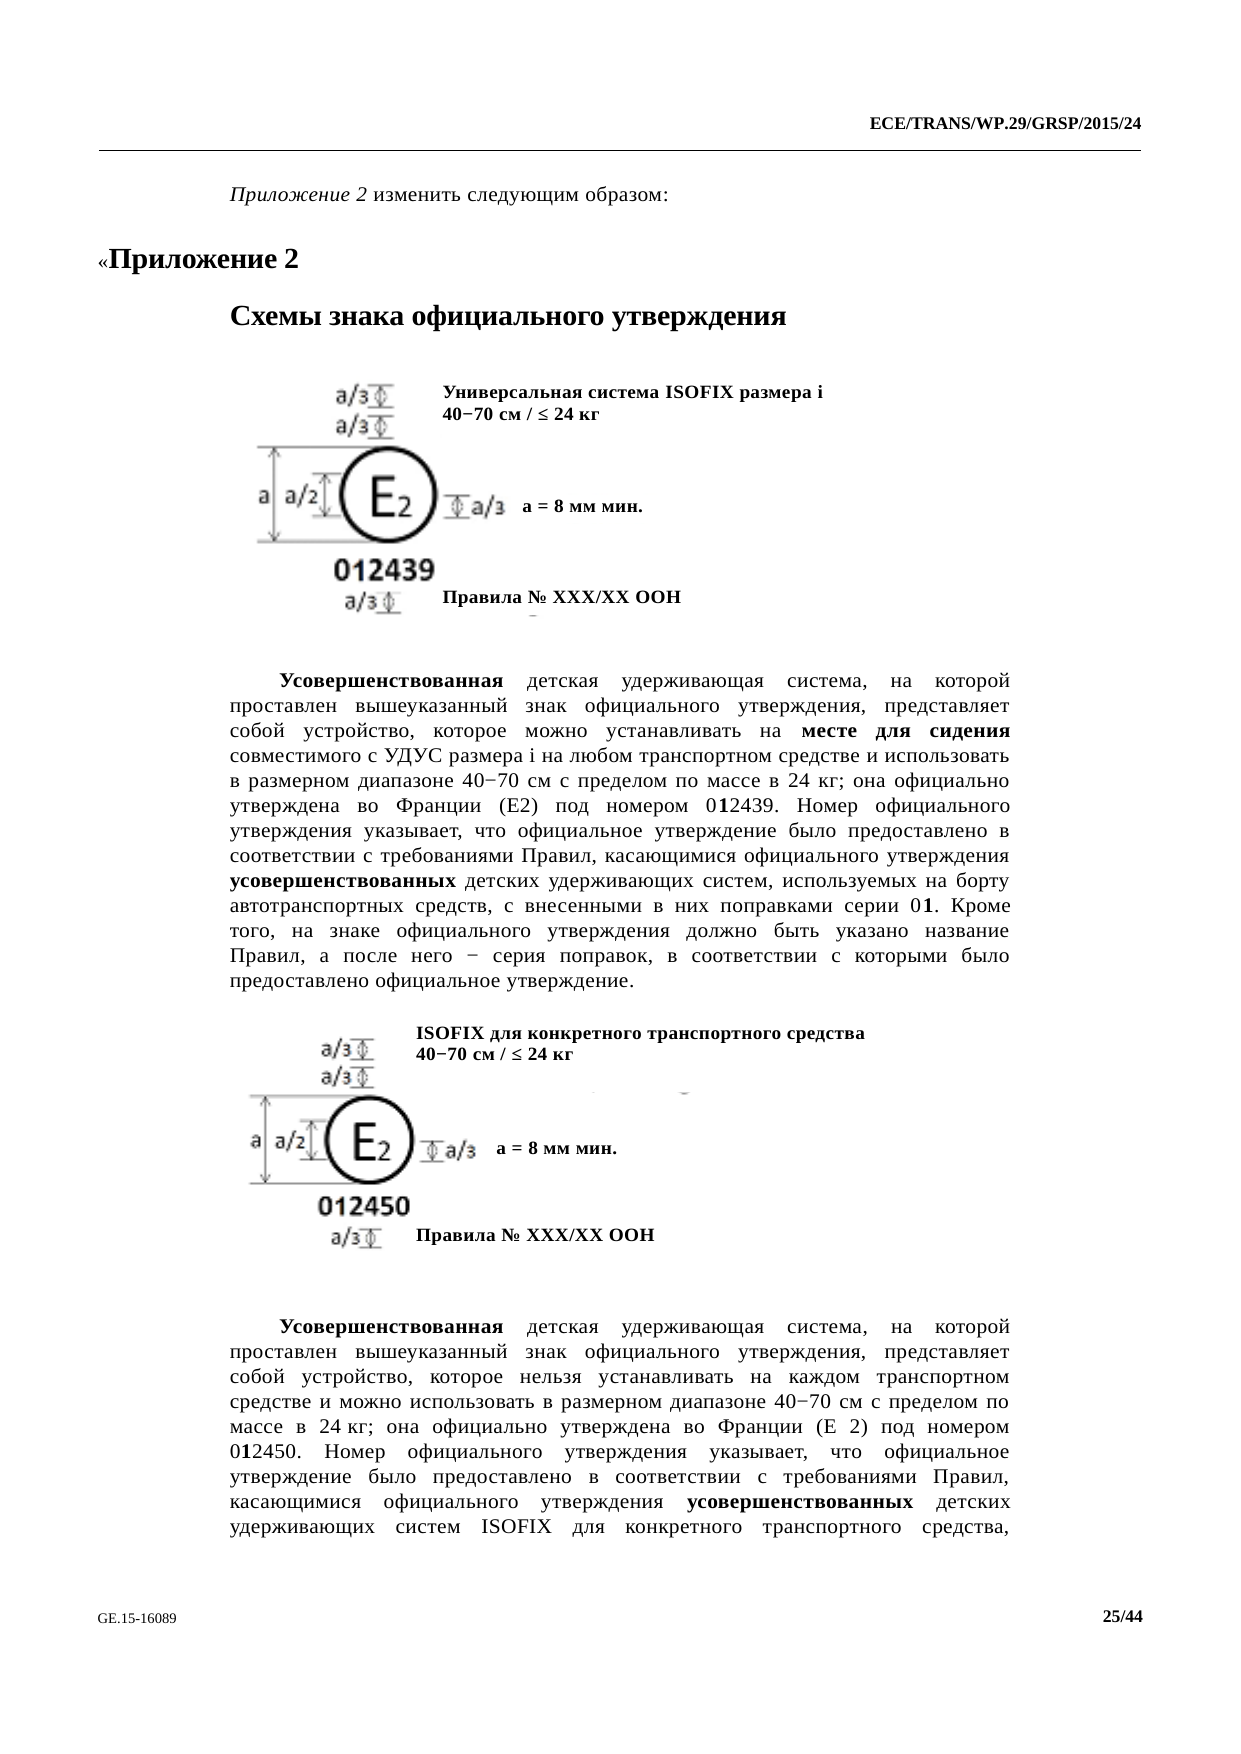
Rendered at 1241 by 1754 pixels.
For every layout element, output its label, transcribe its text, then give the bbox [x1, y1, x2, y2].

text «Приложение 2 [97, 244, 1011, 275]
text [229, 1314, 1011, 1539]
picture [229, 1029, 746, 1277]
text Усовершенствованная детская удерживающая система, на которой проставлен вышеуказанный знак официального утверждения, представляет собой устройство, которое можно устанавливать на месте для сидения совместимого с УДУС размера i на любом транспортном средстве и использовать в размерном диапазоне 40−70 см с пределом по массе в 24 кг; она официально утверждена во Франции (Е2) под номером 012439. Номер официального утверждения указывает, что официальное утверждение было предоставлено в соответствии с требованиями Правил, касающимися официального утверждения усовершенствованных детских удерживающих систем, используемых на борту автотранспортных средств, с внесенными в них поправками серии 01. Кроме того, на знаке официального утверждения должно быть указано название Правил, а после него − серия поправок, в соответствии с которыми было предоставлено официальное утверждение. [229, 667, 1011, 992]
text Схемы знака официального утверждения [97, 300, 1011, 331]
text Приложение 2 изменить следующим образом: [229, 181, 1011, 206]
picture [229, 356, 791, 630]
